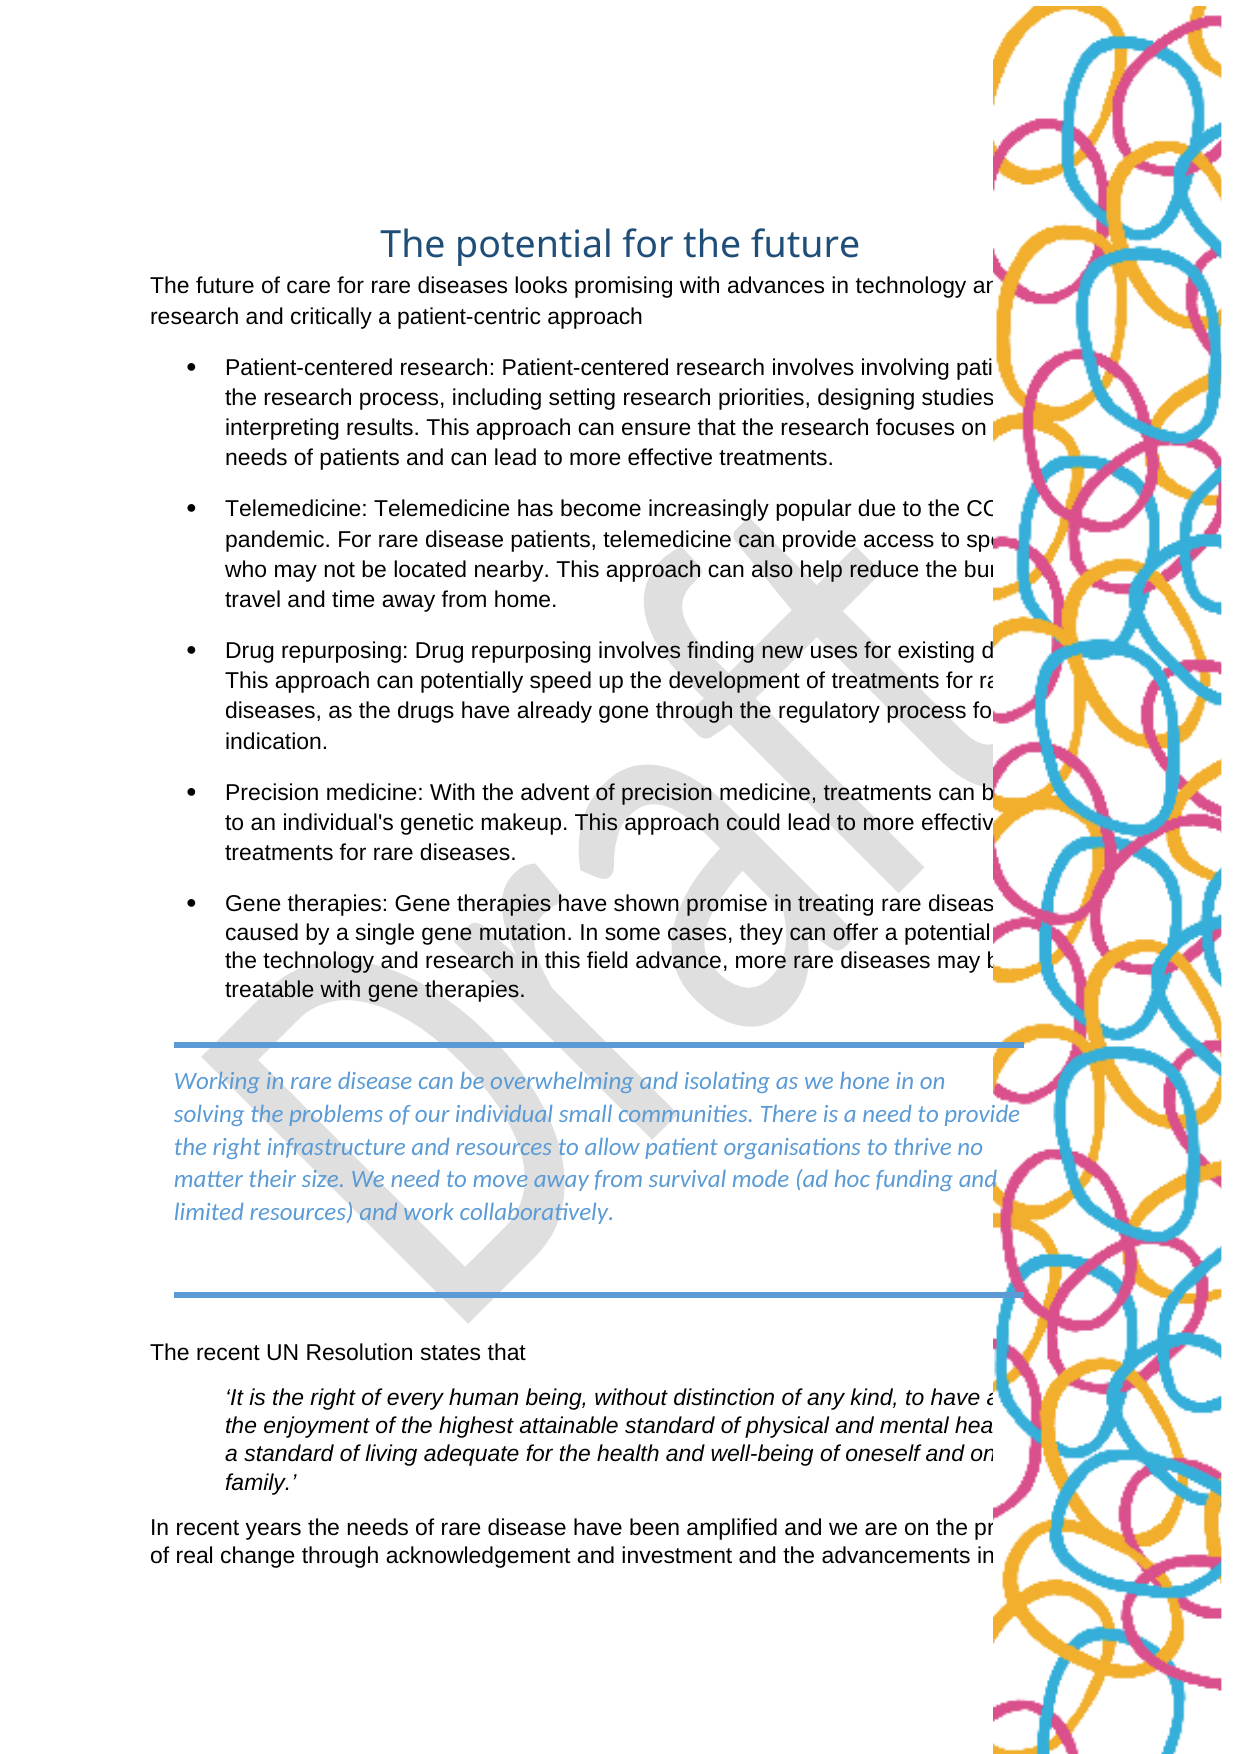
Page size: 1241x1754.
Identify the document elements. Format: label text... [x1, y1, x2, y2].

list Precision medicine: With the advent of precision medicine, treatments can be tailored to an individual's genetic makeup. This approach could lead to more effective treatments for rare diseases. [187, 779, 993, 866]
list Gene therapies: Gene therapies have shown promise in treating rare diseases caused by a single gene mutation. In some cases, they can offer a potential cure. As the technology and research in this field advance, more rare diseases may become treatable with gene therapies. [187, 890, 993, 1002]
text The recent UN Resolution states that [150, 1021, 993, 1365]
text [150, 1514, 993, 1569]
text ‘It is the right of every human being, without distinction of any kind, to have access to the enjoyment of the highest attainable standard of physical and mental health and to a standard of living adequate for the health and well-being of oneself and one’s family.’ [225, 1383, 993, 1495]
list Patient-centered research: Patient-centered research involves involving patients in the research process, including setting research priorities, designing studies, and interpreting results. This approach can ensure that the research focuses on the needs of patients and can lead to more effective treatments. [187, 354, 993, 471]
subtitle The potential for the future [150, 217, 993, 268]
list Telemedicine: Telemedicine has become increasingly popular due to the COVID-19 pandemic. For rare disease patients, telemedicine can provide access to specialists who may not be located nearby. This approach can also help reduce the burden of travel and time away from home. [187, 495, 993, 612]
picture [993, 6, 1222, 1754]
text The future of care for rare diseases looks promising with advances in technology and research and critically a patient-centric approach [150, 272, 993, 329]
list Drug repurposing: Drug repurposing involves finding new uses for existing drugs. This approach can potentially speed up the development of treatments for rare diseases, as the drugs have already gone through the regulatory process for another indication. [187, 637, 993, 754]
